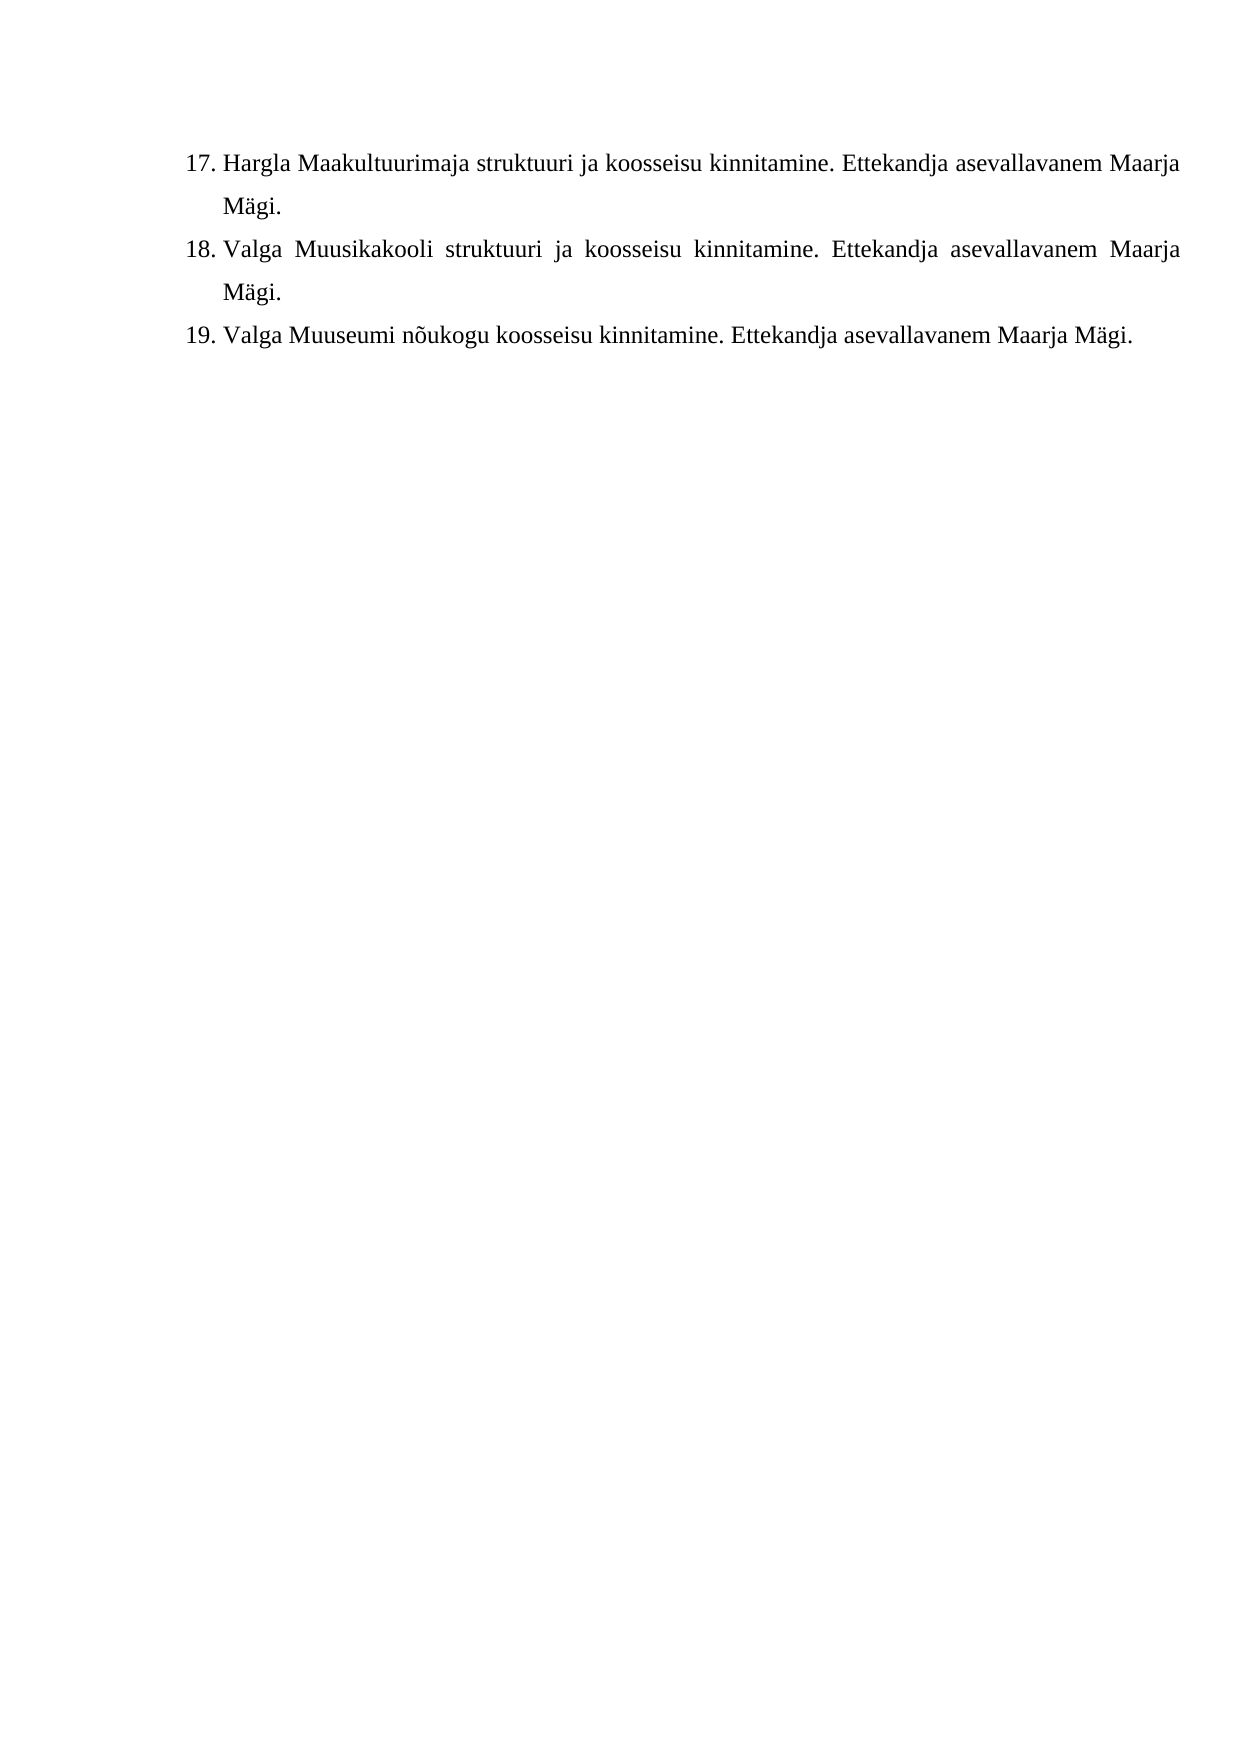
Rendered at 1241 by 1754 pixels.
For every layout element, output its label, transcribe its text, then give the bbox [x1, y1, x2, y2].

list Valga Muusikakooli struktuuri ja koosseisu kinnitamine. Ettekandja asevallavanem Maarja Mägi. [185, 234, 1181, 306]
list Hargla Maakultuurimaja struktuuri ja koosseisu kinnitamine. Ettekandja asevallavanem Maarja Mägi. [185, 148, 1181, 219]
list Valga Muuseumi nõukogu koosseisu kinnitamine. Ettekandja asevallavanem Maarja Mägi. [185, 320, 1181, 349]
